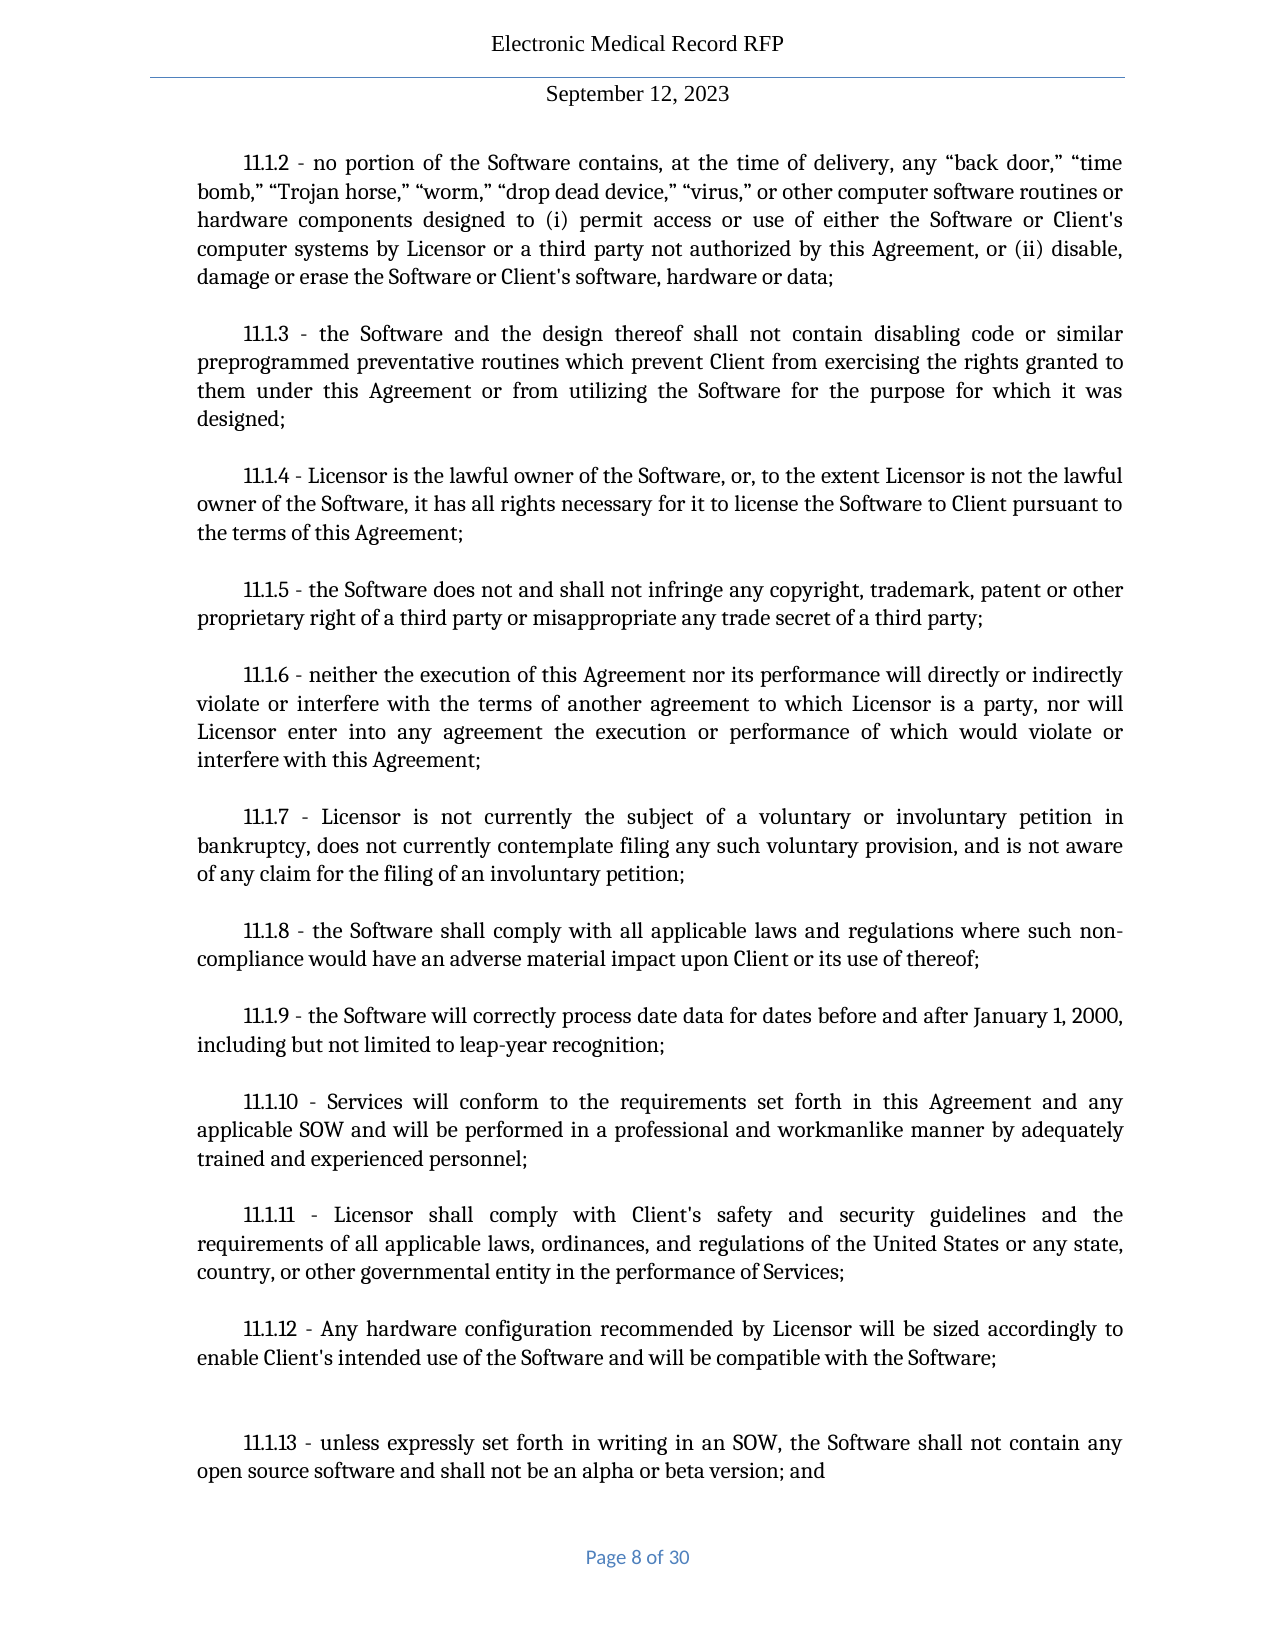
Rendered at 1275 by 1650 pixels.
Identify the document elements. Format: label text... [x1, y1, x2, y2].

text 11.1.6 - neither the execution of this Agreement nor its performance will directly or indirectly violate or interfere with the terms of another agreement to which Licensor is a party, nor will Licensor enter into any agreement the execution or performance of which would violate or interfere with this Agreement; [197, 662, 1125, 773]
text 11.1.8 - the Software shall comply with all applicable laws and regulations where such non-compliance would have an adverse material impact upon Client or its use of thereof; [197, 918, 1125, 973]
text 11.1.5 - the Software does not and shall not infringe any copyright, trademark, patent or other proprietary right of a third party or misappropriate any trade secret of a third party; [197, 577, 1125, 631]
text 11.1.13 - unless expressly set forth in writing in an SOW, the Software shall not contain any open source software and shall not be an alpha or beta version; and [197, 1430, 1125, 1484]
text 11.1.7 - Licensor is not currently the subject of a voluntary or involuntary petition in bankruptcy, does not currently contemplate filing any such voluntary provision, and is not aware of any claim for the filing of an involuntary petition; [197, 804, 1125, 887]
text 11.1.10 - Services will conform to the requirements set forth in this Agreement and any applicable SOW and will be performed in a professional and workmanlike manner by adequately trained and experienced personnel; [197, 1088, 1125, 1172]
text 11.1.11 - Licensor shall comply with Client's safety and security guidelines and the requirements of all applicable laws, ordinances, and regulations of the United States or any state, country, or other governmental entity in the performance of Services; [197, 1202, 1125, 1285]
text 11.1.4 - Licensor is the lawful owner of the Software, or, to the extent Licensor is not the lawful owner of the Software, it has all rights necessary for it to license the Software to Client pursuant to the terms of this Agreement; [197, 463, 1125, 546]
text 11.1.3 - the Software and the design thereof shall not contain disabling code or similar preprogrammed preventative routines which prevent Client from exercising the rights granted to them under this Agreement or from utilizing the Software for the purpose for which it was designed; [197, 321, 1125, 432]
text 11.1.2 - no portion of the Software contains, at the time of delivery, any “back door,” “time bomb,” “Trojan horse,” “worm,” “drop dead device,” “virus,” or other computer software routines or hardware components designed to (i) permit access or use of either the Software or Client's computer systems by Licensor or a third party not authorized by this Agreement, or (ii) disable, damage or erase the Software or Client's software, hardware or data; [197, 150, 1125, 290]
text 11.1.12 - Any hardware configuration recommended by Licensor will be sized accordingly to enable Client's intended use of the Software and will be compatible with the Software; [197, 1316, 1125, 1371]
text 11.1.9 - the Software will correctly process date data for dates before and after January 1, 2000, including but not limited to leap-year recognition; [197, 1003, 1125, 1058]
